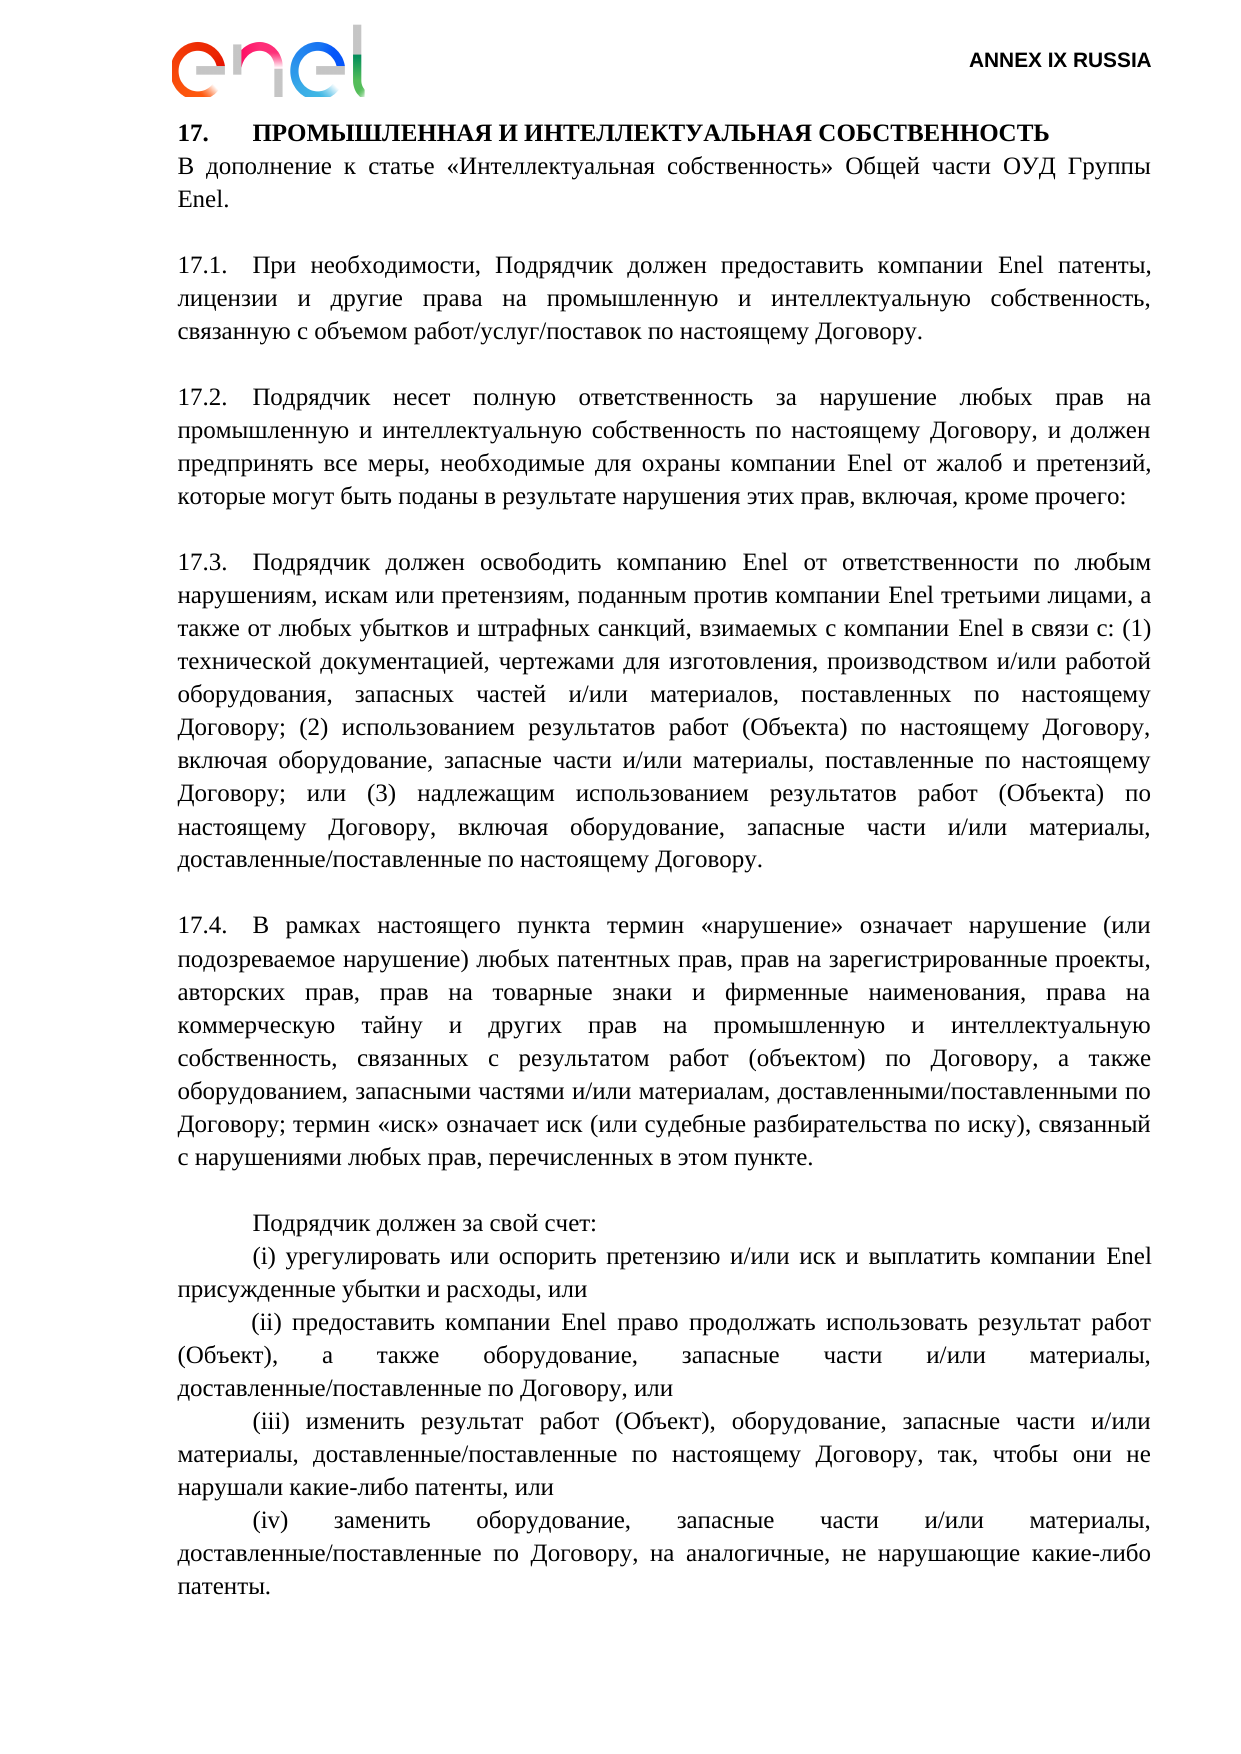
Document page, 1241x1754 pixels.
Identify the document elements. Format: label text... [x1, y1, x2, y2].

text 17.2. Подрядчик несет полную ответственность за нарушение любых прав на промышленную и интеллектуальную собственность по настоящему Договору, и должен предпринять все меры, необходимые для охраны компании Enel от жалоб и претензий, которые могут быть поданы в результате нарушения этих прав, включая, кроме прочего: [177, 382, 1152, 510]
text 17.3. Подрядчик должен освободить компанию Enel от ответственности по любым нарушениям, искам или претензиям, поданным против компании Enel третьими лицами, а также от любых убытков и штрафных санкций, взимаемых с компании Enel в связи с: (1) технической документацией, чертежами для изготовления, производством и/или работой оборудования, запасных частей и/или материалов, поставленных по настоящему Договору; (2) использованием результатов работ (Объекта) по настоящему Договору, включая оборудование, запасные части и/или материалы, поставленные по настоящему Договору; или (3) надлежащим использованием результатов работ (Объекта) по настоящему Договору, включая оборудование, запасные части и/или материалы, доставленные/поставленные по настоящему Договору. [177, 547, 1152, 873]
text 17. ПРОМЫШЛЕННАЯ И ИНТЕЛЛЕКТУАЛЬНАЯ СОБСТВЕННОСТЬ [177, 118, 1152, 147]
text (iii) изменить результат работ (Объект), оборудование, запасные части и/или материалы, доставленные/поставленные по настоящему Договору, так, чтобы они не нарушали какие-либо патенты, или [177, 1406, 1152, 1501]
text Подрядчик должен за свой счет: [177, 1208, 1152, 1237]
text В дополнение к статье «Интеллектуальная собственность» Общей части ОУД Группы Enel. [177, 151, 1152, 213]
text 17.4. В рамках настоящего пункта термин «нарушение» означает нарушение (или подозреваемое нарушение) любых патентных прав, прав на зарегистрированные проекты, авторских прав, прав на товарные знаки и фирменные наименования, права на коммерческую тайну и других прав на промышленную и интеллектуальную собственность, связанных с результатом работ (объектом) по Договору, а также оборудованием, запасными частями и/или материалам, доставленными/поставленными по Договору; термин «иск» означает иск (или судебные разбирательства по иску), связанный с нарушениями любых прав, перечисленных в этом пункте. [177, 911, 1152, 1171]
picture [170, 24, 365, 97]
text (ii) предоставить компании Enel право продолжать использовать результат работ (Объект), а также оборудование, запасные части и/или материалы, доставленные/поставленные по Договору, или [177, 1307, 1152, 1402]
text (iv) заменить оборудование, запасные части и/или материалы, доставленные/поставленные по Договору, на аналогичные, не нарушающие какие-либо патенты. [177, 1505, 1152, 1600]
text (i) урегулировать или оспорить претензию и/или иск и выплатить компании Enel присужденные убытки и расходы, или [177, 1241, 1152, 1303]
text 17.1. При необходимости, Подрядчик должен предоставить компании Enel патенты, лицензии и другие права на промышленную и интеллектуальную собственность, связанную с объемом работ/услуг/поставок по настоящему Договору. [177, 250, 1152, 345]
